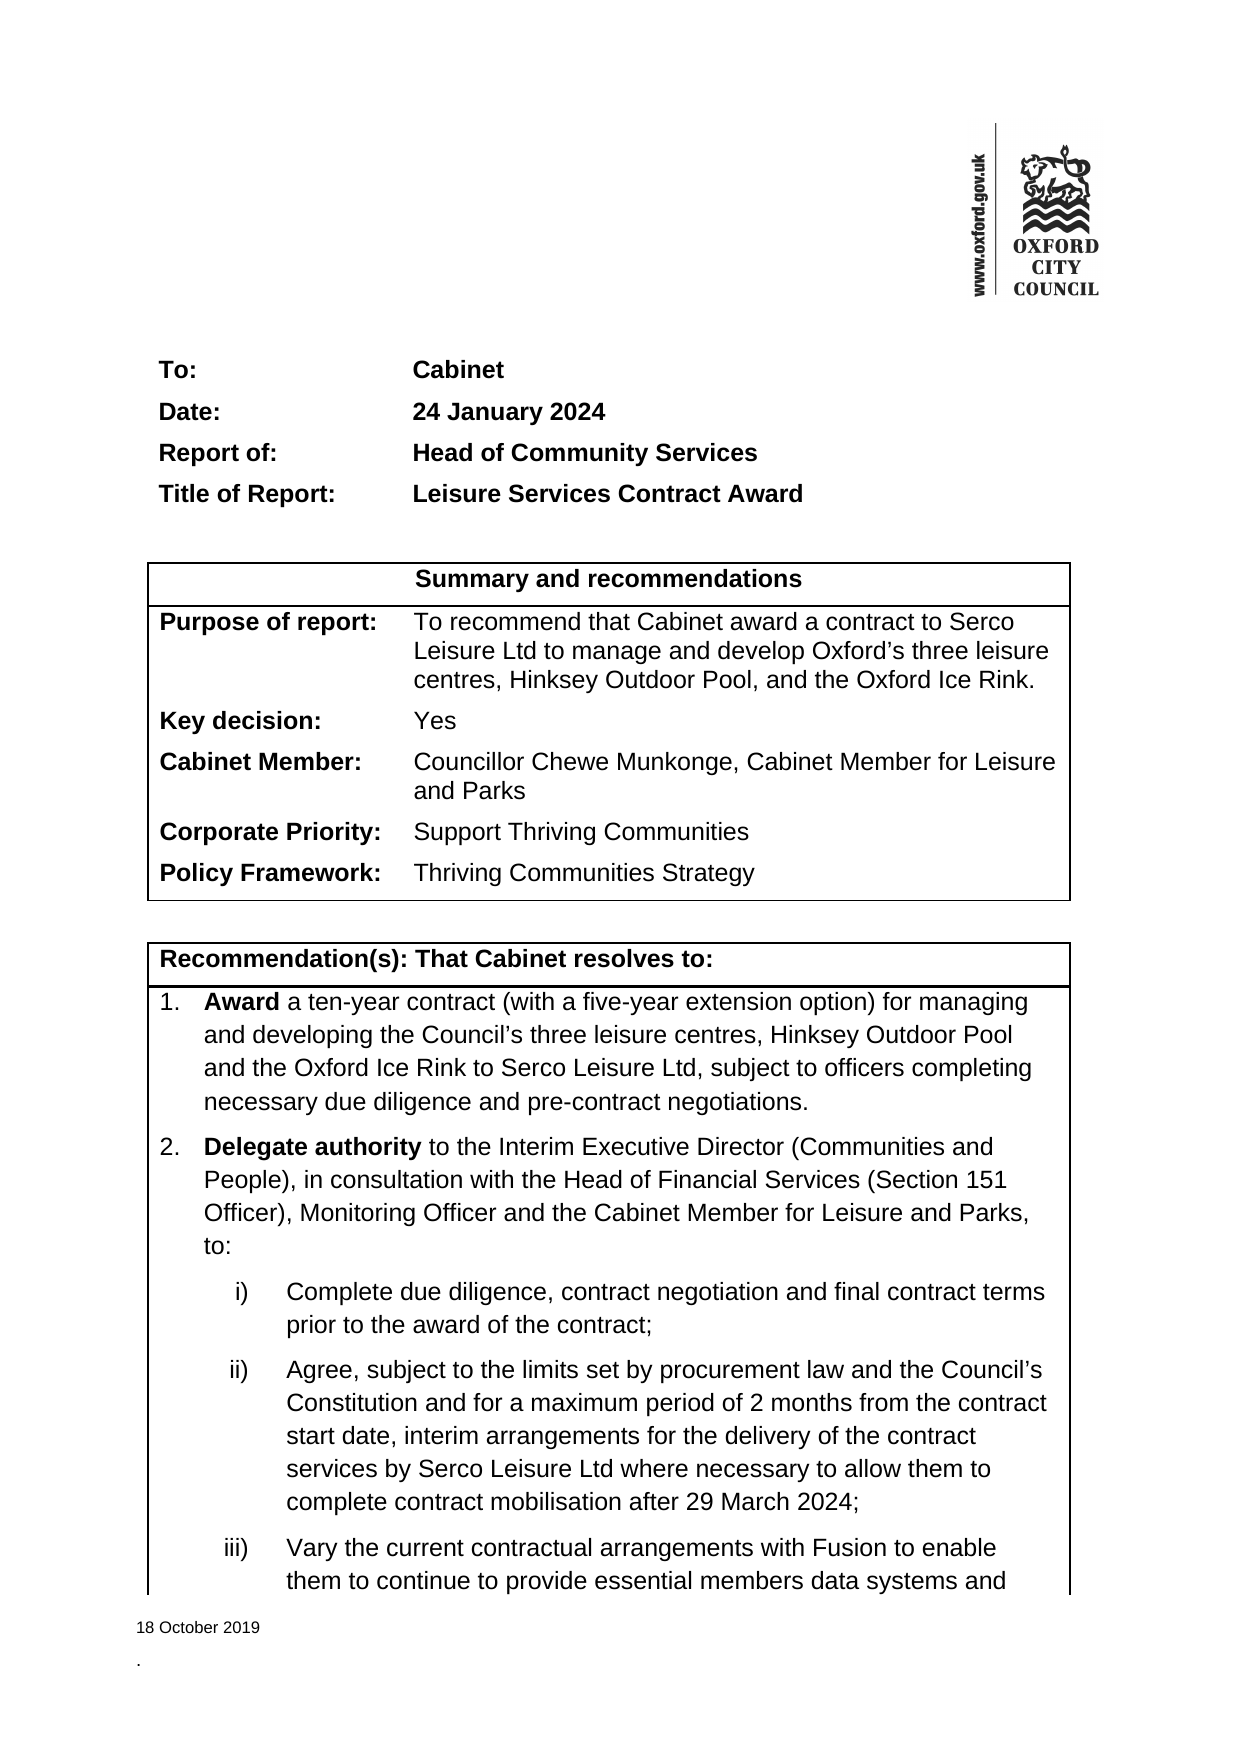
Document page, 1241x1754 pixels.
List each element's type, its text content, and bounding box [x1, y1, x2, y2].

table_cell 1. [149, 988, 192, 1132]
table_cell Corporate Priority: [149, 817, 402, 858]
table_cell To recommend that Cabinet award a contract to Serco Leisure Ltd to manage and develop Oxford’s three leisure centres, Hinksey Outdoor Pool, and the Oxford Ice Rink. [402, 607, 1069, 706]
table_cell Key decision: [149, 706, 402, 747]
table_cell Leisure Services Contract Award [401, 479, 1068, 521]
table_cell Head of Community Services [401, 438, 1068, 479]
table_cell Award a ten-year contract (with a five-year extension option) for managing and developing the Council’s three leisure centres, Hinksey Outdoor Pool and the Oxford Ice Rink to Serco Leisure Ltd, subject to officers completing necessary due diligence and pre-contract negotiations. [193, 988, 1069, 1132]
table_cell Title of Report: [147, 479, 401, 521]
picture [967, 118, 1105, 302]
table_cell Report of: [147, 438, 401, 479]
table_cell Thriving Communities Strategy [402, 859, 1069, 900]
table_cell Councillor Chewe Munkonge, Cabinet Member for Leisure and Parks [402, 747, 1069, 817]
table_cell 24 January 2024 [401, 397, 1068, 438]
table_cell Purpose of report: [149, 607, 402, 706]
table_cell Policy Framework: [149, 859, 402, 900]
table_cell Cabinet Member: [149, 747, 402, 817]
table_header To: [147, 356, 401, 397]
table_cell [193, 1132, 1069, 1594]
table_cell 2. [149, 1132, 192, 1594]
table_cell Date: [147, 397, 401, 438]
table_cell Yes [402, 706, 1069, 747]
table_header Cabinet [401, 356, 1068, 397]
table_header Recommendation(s): That Cabinet resolves to: [149, 944, 1069, 985]
table_header Summary and recommendations [149, 564, 1069, 605]
table_cell Support Thriving Communities [402, 817, 1069, 858]
